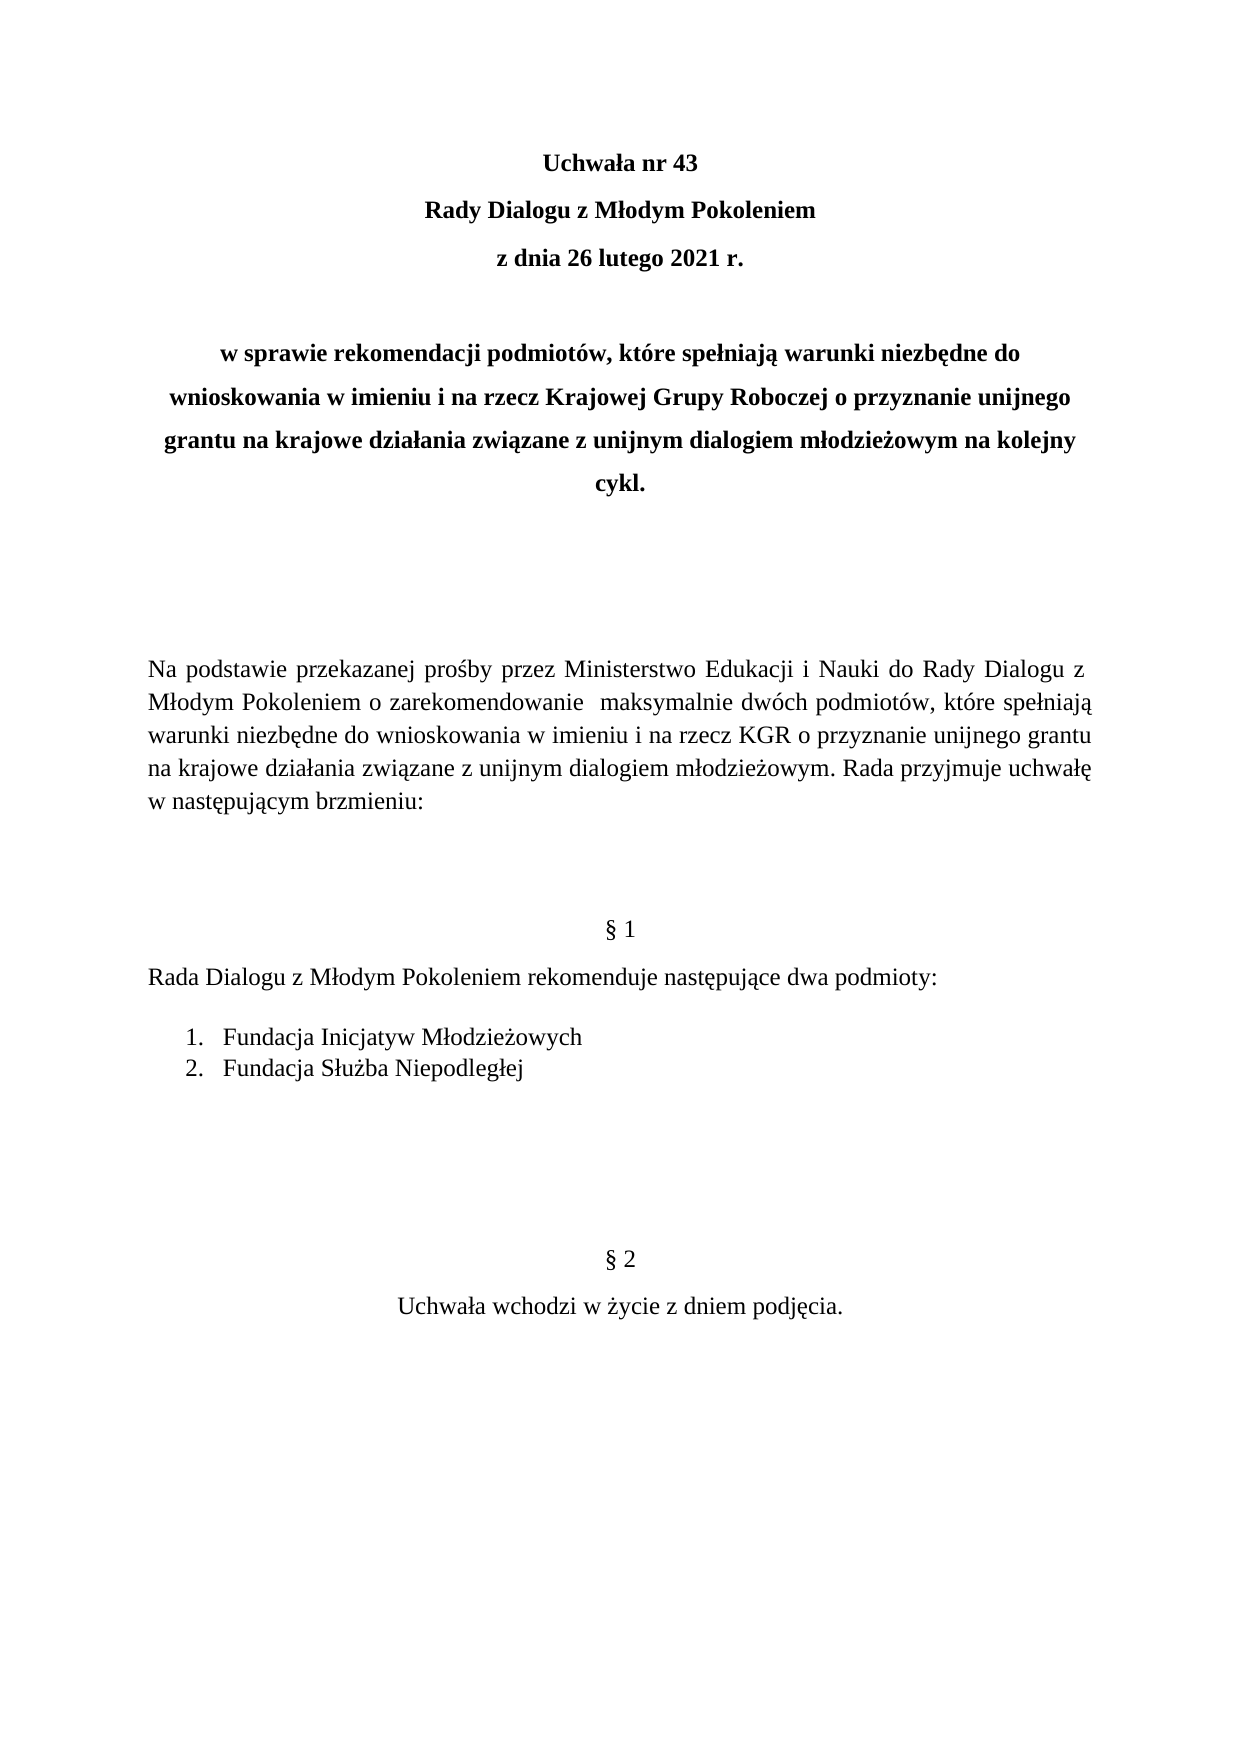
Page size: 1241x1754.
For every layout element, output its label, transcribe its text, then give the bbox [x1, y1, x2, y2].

text § 1 [148, 914, 1093, 943]
list Fundacja Służba Niepodległej [185, 1053, 1093, 1082]
text w sprawie rekomendacji podmiotów, które spełniają warunki niezbędne do wnioskowania w imieniu i na rzecz Krajowej Grupy Roboczej o przyznanie unijnego grantu na krajowe działania związane z unijnym dialogiem młodzieżowym na kolejny cykl. [148, 338, 1093, 497]
text Rada Dialogu z Młodym Pokoleniem rekomenduje następujące dwa podmioty: [148, 962, 1093, 991]
text Uchwała wchodzi w życie z dniem podjęcia. [148, 1291, 1093, 1320]
text Rady Dialogu z Młodym Pokoleniem [148, 195, 1093, 224]
text Uchwała nr 43 [148, 148, 1093, 176]
list Fundacja Inicjatyw Młodzieżowych [185, 1022, 1093, 1051]
text Na podstawie przekazanej prośby przez Ministerstwo Edukacji i Nauki do Rady Dialogu z Młodym Pokoleniem o zarekomendowanie maksymalnie dwóch podmiotów, które spełniają warunki niezbędne do wnioskowania w imieniu i na rzecz KGR o przyznanie unijnego grantu na krajowe działania związane z unijnym dialogiem młodzieżowym. Rada przyjmuje uchwałę w następującym brzmieniu: [148, 654, 1093, 814]
text z dnia 26 lutego 2021 r. [148, 243, 1093, 272]
text § 2 [148, 1244, 1093, 1272]
